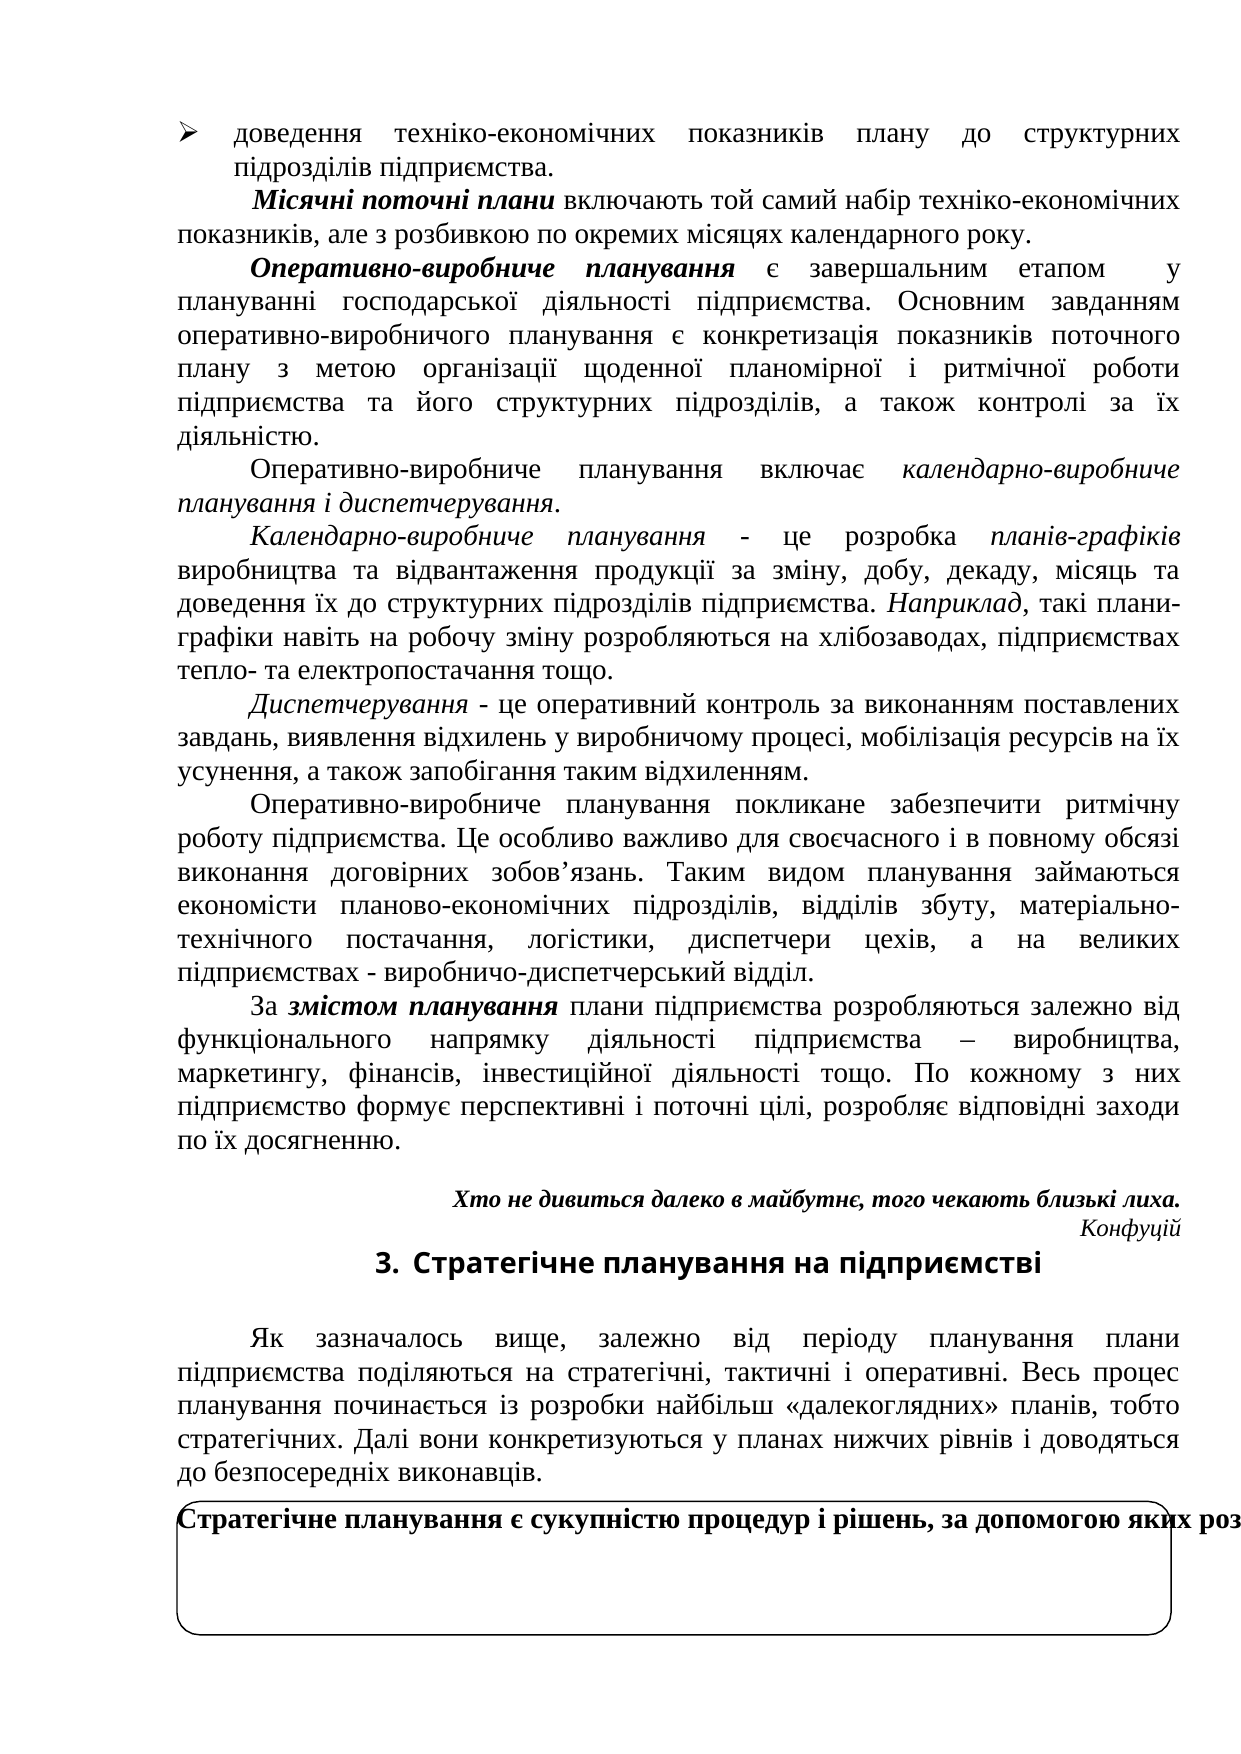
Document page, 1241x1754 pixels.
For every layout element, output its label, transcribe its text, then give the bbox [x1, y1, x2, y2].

text Оперативно-виробниче планування є завершальним етапом у плануванні господарської діяльності підприємства. Основним завданням оперативно-виробничого планування є конкретизація показників поточного плану з метою організації щоденної планомірної і ритмічної роботи підприємства та його структурних підрозділів, а також контролі за їх діяльністю. [177, 250, 1181, 451]
text Місячні поточні плани включають той самий набір техніко-економічних показників, але з розбивкою по окремих місяцях календарного року. [177, 182, 1181, 249]
text Конфуцій [54, 1213, 1181, 1242]
text За змістом планування плани підприємства розробляються залежно від функціонального напрямку діяльності підприємства – виробництва, маркетингу, фінансів, інвестиційної діяльності тощо. По кожному з них підприємство формує перспективні і поточні цілі, розробляє відповідні заходи по їх досягненню. [177, 988, 1181, 1156]
text Хто не дивиться далеко в майбутнє, того чекають близькі лиха. [54, 1184, 1181, 1213]
text Як зазначалось вище, залежно від періоду планування плани підприємства поділяються на стратегічні, тактичні і оперативні. Весь процес планування починається із розробки найбільш «далекоглядних» планів, тобто стратегічних. Далі вони конкретизуються у планах нижчих рівнів і доводяться до безпосередніх виконавців. [177, 1320, 1180, 1488]
list Стратегічне планування на підприємстві [177, 1242, 1240, 1282]
text Календарно-виробниче планування - це розробка планів-графіків виробництва та відвантаження продукції за зміну, добу, декаду, місяць та доведення їх до структурних підрозділів підприємства. Наприклад, такі плани- графіки навіть на робочу зміну розробляються на хлібозаводах, підприємствах тепло- та електропостачання тощо. [177, 518, 1181, 686]
list доведення техніко-економічних показників плану до структурних підрозділів підприємства. [177, 115, 1181, 182]
text Диспетчерування - це оперативний контроль за виконанням поставлених завдань, виявлення відхилень у виробничому процесі, мобілізація ресурсів на їх усунення, а також запобігання таким відхиленням. [177, 686, 1181, 787]
text Оперативно-виробниче планування покликане забезпечити ритмічну роботу підприємства. Це особливо важливо для своєчасного і в повному обсязі виконання договірних зобов’язань. Таким видом планування займаються економісти планово-економічних підрозділів, відділів збуту, матеріально- технічного постачання, логістики, диспетчери цехів, а на великих підприємствах - виробничо-диспетчерський відділ. [177, 787, 1181, 988]
text Оперативно-виробниче планування включає календарно-виробниче планування і диспетчерування. [177, 451, 1180, 518]
